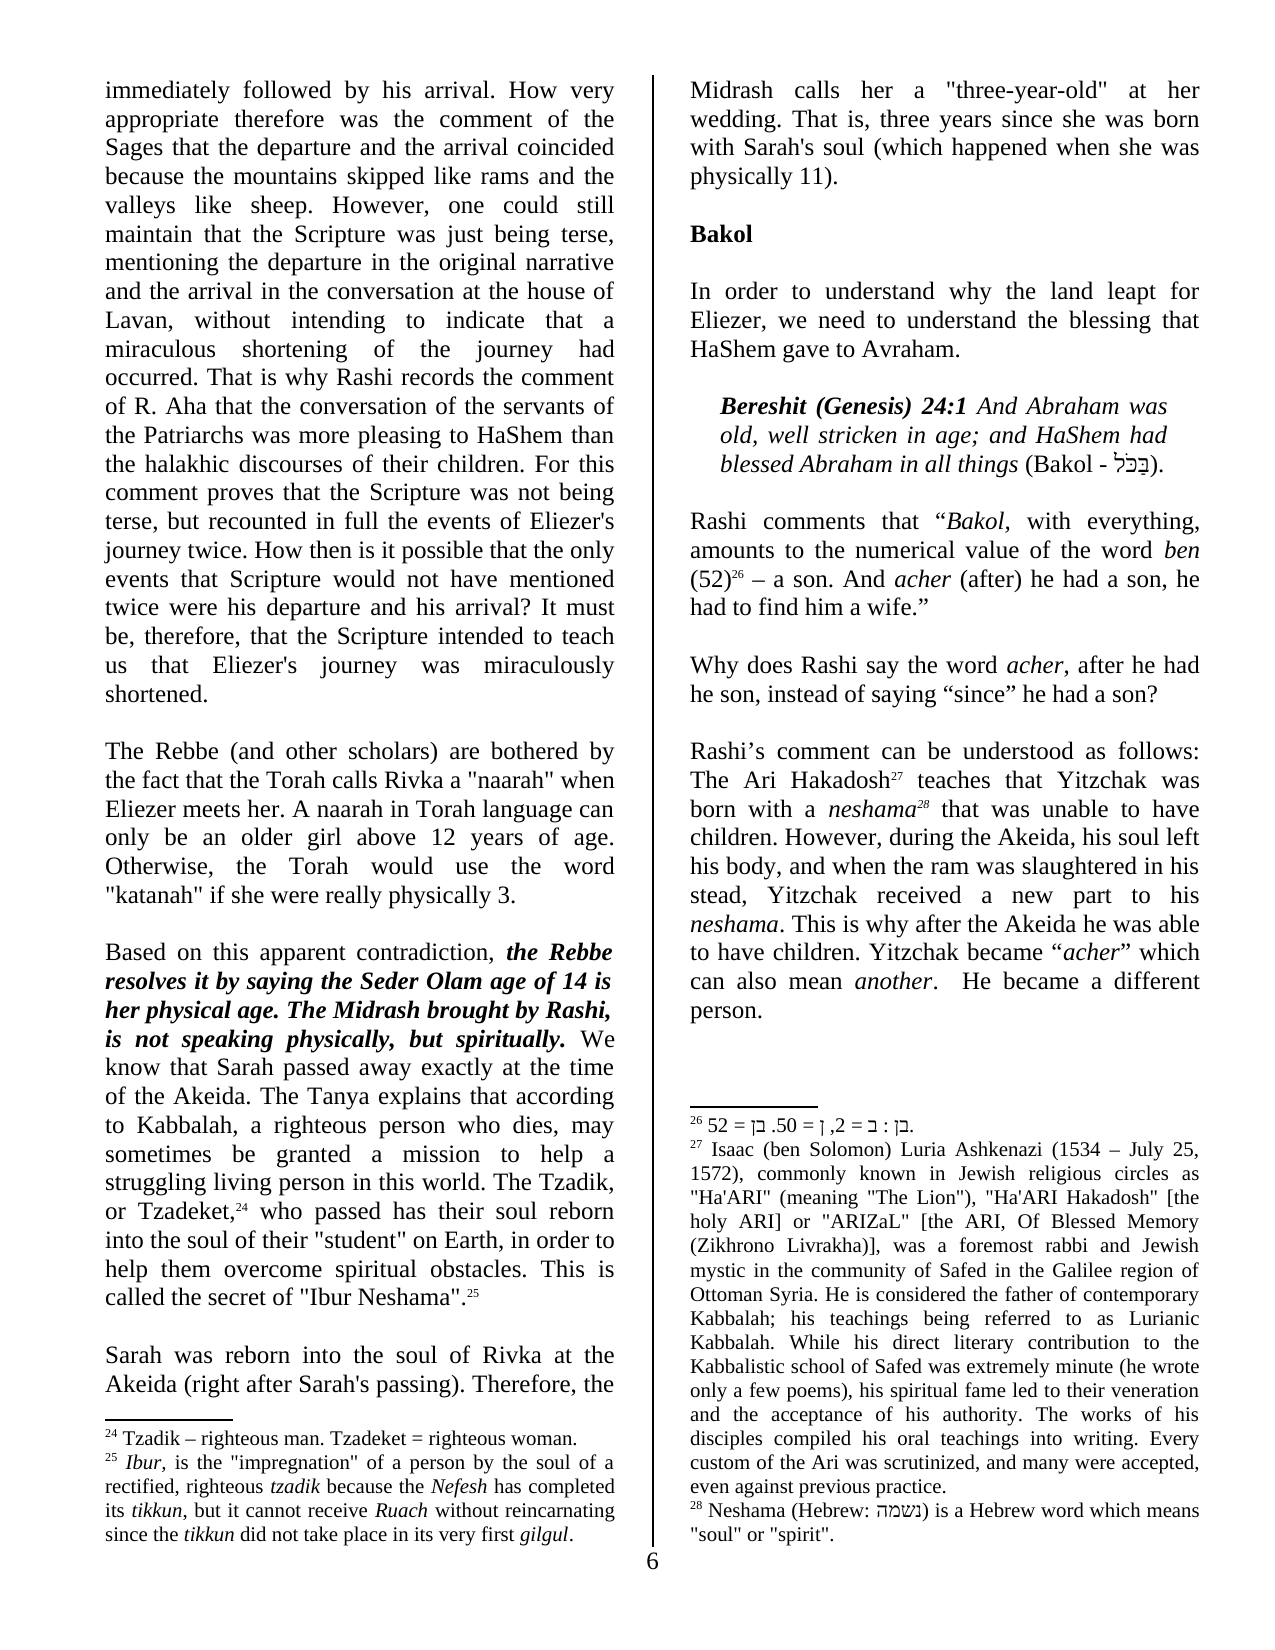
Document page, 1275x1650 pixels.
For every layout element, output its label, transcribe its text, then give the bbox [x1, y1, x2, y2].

text Sarah was reborn into the soul of Rivka at the Akeida (right after Sarah's passing). Therefore, the Midrash calls her a "three-year-old" at her wedding. That is, three years since she was born with Sarah's soul (which happened when she was physically 11). [690, 75, 1200, 190]
text Sarah was reborn into the soul of Rivka at the Akeida (right after Sarah's passing). Therefore, the Midrash calls her a "three-year-old" at her wedding. That is, three years since she was born with Sarah's soul (which happened when she was physically 11). [105, 1340, 615, 1397]
subtitle Bakol [690, 219, 1200, 247]
text Based on this apparent contradiction, the Rebbe resolves it by saying the Seder Olam age of 14 is her physical age. The Midrash brought by Rashi, is not speaking physically, but spiritually. We know that Sarah passed away exactly at the time of the Akeida. The Tanya explains that according to Kabbalah, a righteous person who dies, may sometimes be granted a mission to help a struggling living person in this world. The Tzadik, or Tzadeket, who passed has their soul reborn into the soul of their "student" on Earth, in order to help them overcome spiritual obstacles. This is called the secret of "Ibur Neshama". [105, 937, 615, 1311]
text Why does Rashi say the word acher, after he had he son, instead of saying “since” he had a son? [690, 650, 1200, 707]
text In order to understand why the land leapt for Eliezer, we need to understand the blessing that HaShem gave to Avraham. [690, 276, 1200, 362]
text The Rebbe (and other scholars) are bothered by the fact that the Torah calls Rivka a "naarah" when Eliezer meets her. A naarah in Torah language can only be an older girl above 12 years of age. Otherwise, the Torah would use the word "katanah" if she were really physically 3. [105, 736, 615, 909]
text Bereshit (Genesis) 24:1 And Abraham was old, well stricken in age; and HaShem had blessed Abraham in all things (Bakol - בַּכֹּל). [720, 391, 1170, 477]
text Rashi’s comment can be understood as follows: The Ari Hakadosh teaches that Yitzchak was born with a neshama that was unable to have children. However, during the Akeida, his soul left his body, and when the ram was slaughtered in his stead, Yitzchak received a new part to his neshama. This is why after the Akeida he was able to have children. Yitzchak became “acher” which can also mean another. He became a different person. [690, 736, 1200, 1024]
text Rashi comments that “Bakol, with everything, amounts to the numerical value of the word ben (52) – a son. And acher (after) he had a son, he had to find him a wife.” [690, 506, 1200, 621]
